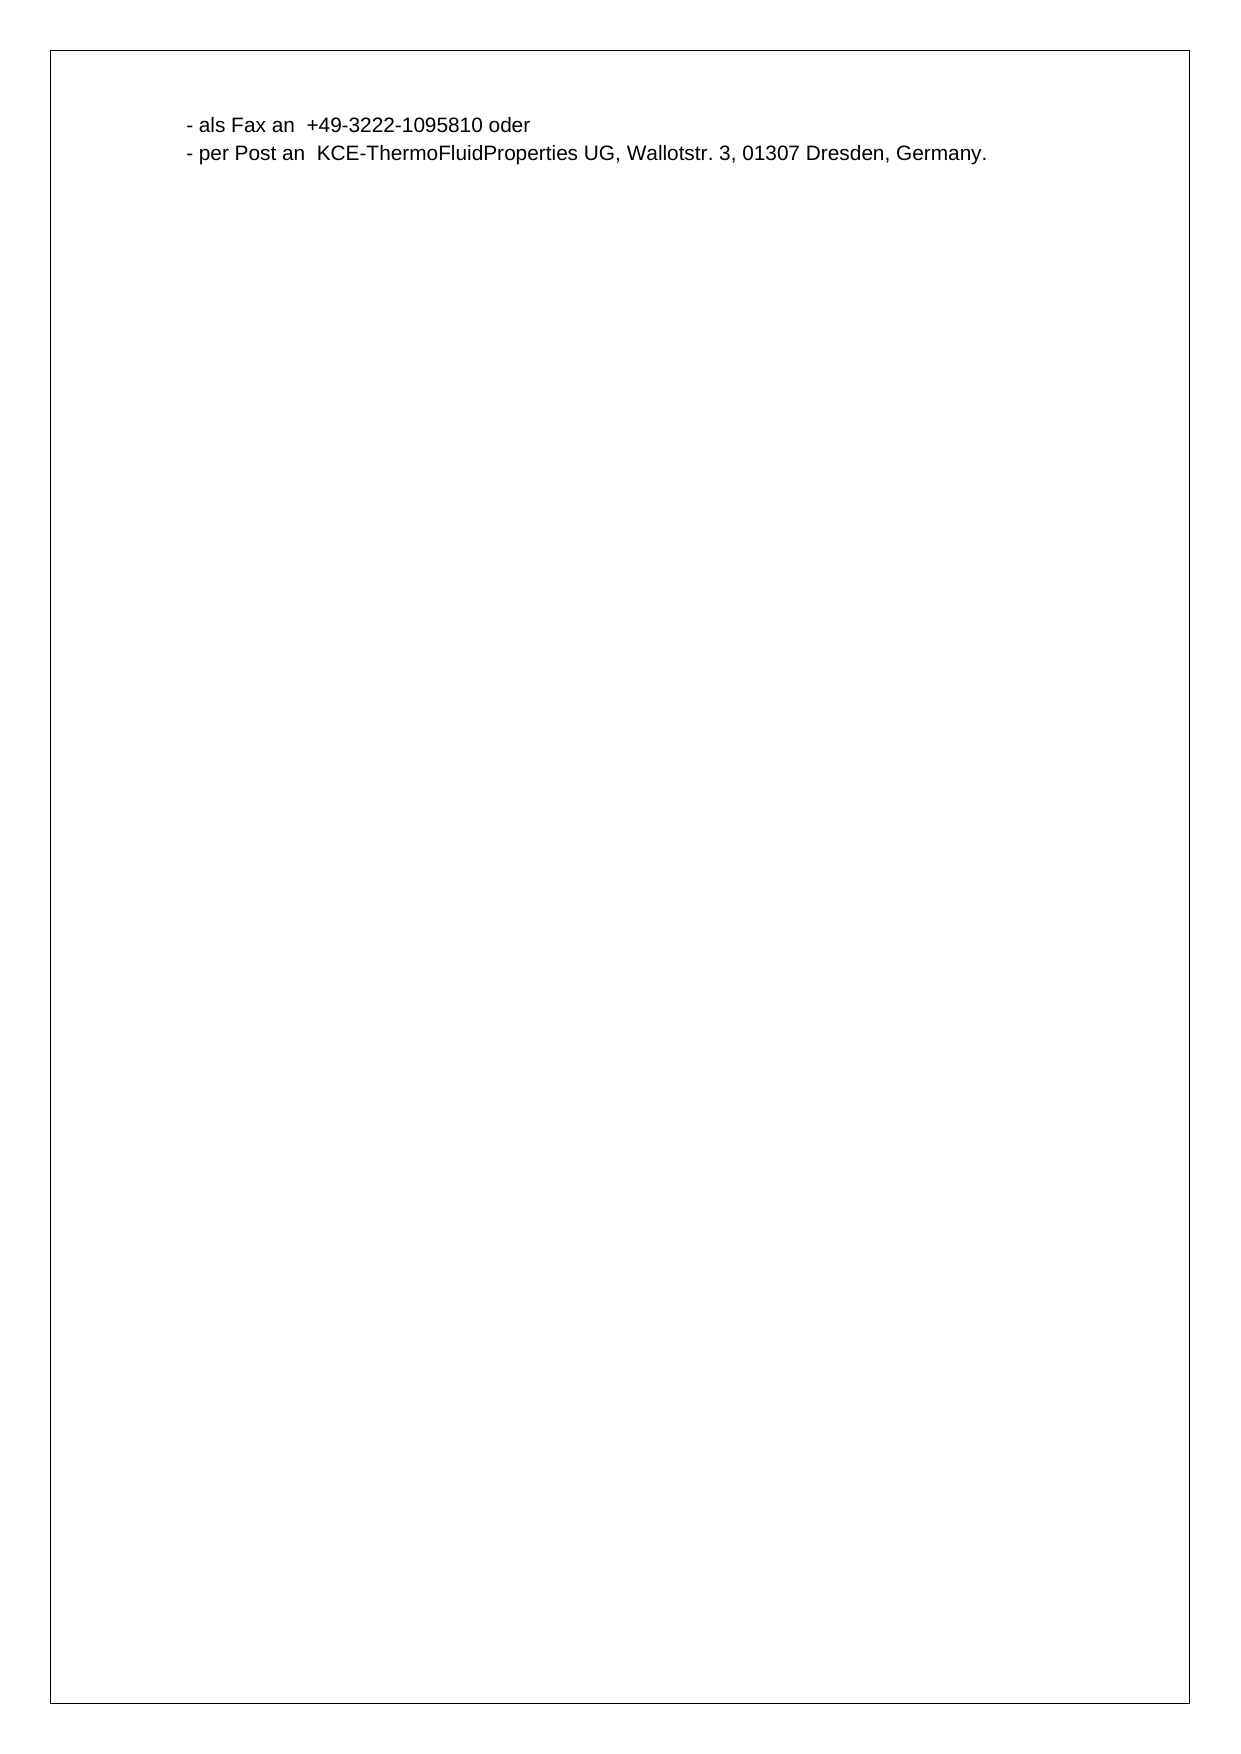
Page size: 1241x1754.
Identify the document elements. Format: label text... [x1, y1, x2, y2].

text - per Post an KCE-ThermoFluidProperties UG, Wallotstr. 3, 01307 Dresden, Germany. [186, 141, 1128, 164]
text - als Fax an +49-3222-1095810 oder [186, 112, 1128, 136]
